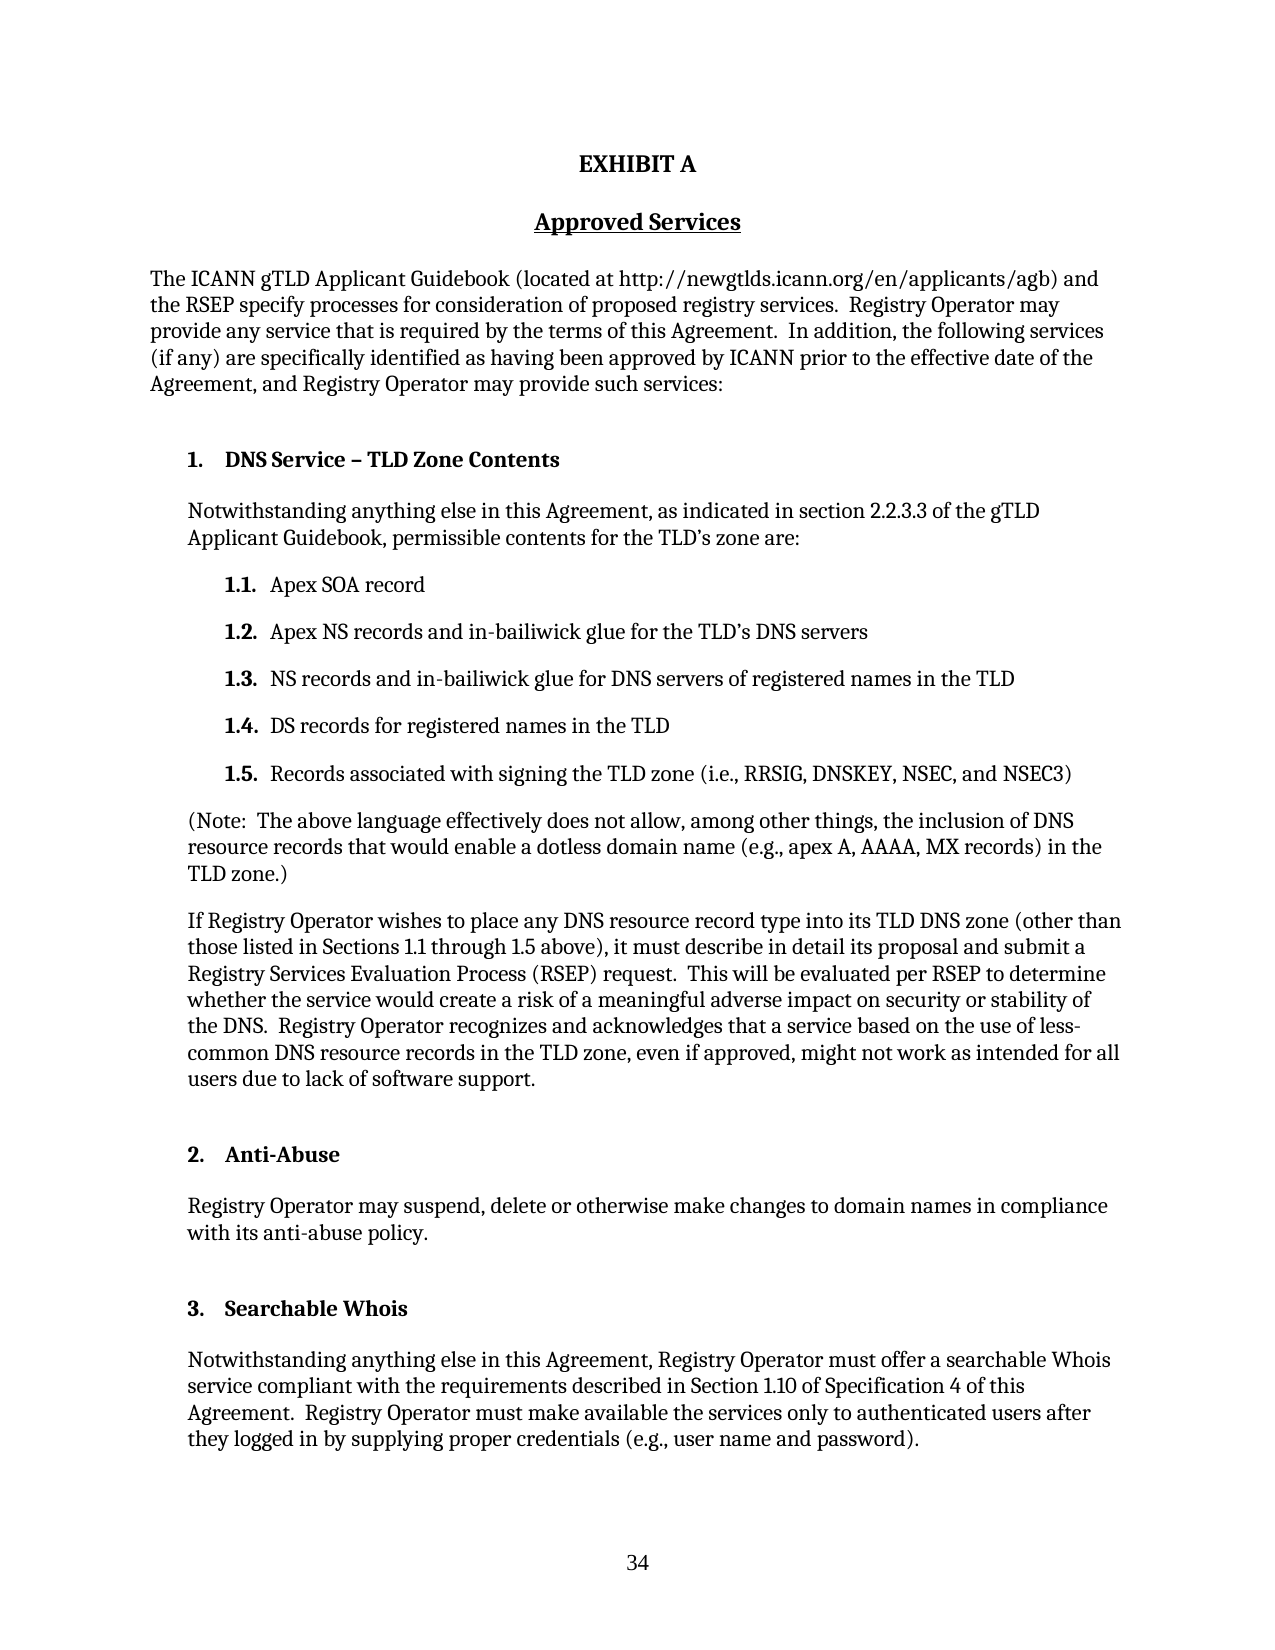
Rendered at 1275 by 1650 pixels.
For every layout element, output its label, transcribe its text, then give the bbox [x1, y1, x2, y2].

list DS records for registered names in the TLD [225, 713, 1125, 740]
text Notwithstanding anything else in this Agreement, Registry Operator must offer a searchable Whois service compliant with the requirements described in Section 1.10 of Specification 4 of this Agreement. Registry Operator must make available the services only to authenticated users after they logged in by supplying proper credentials (e.g., user name and password). [187, 1347, 1125, 1452]
text Notwithstanding anything else in this Agreement, as indicated in section 2.2.3.3 of the gTLD Applicant Guidebook, permissible contents for the TLD’s zone are: [187, 498, 1125, 551]
list Anti-Abuse [187, 1142, 1125, 1168]
list Searchable Whois [187, 1296, 1125, 1322]
text Registry Operator may suspend, delete or otherwise make changes to domain names in compliance with its anti-abuse policy. [187, 1193, 1125, 1246]
list Records associated with signing the TLD zone (i.e., RRSIG, DNSKEY, NSEC, and NSEC3) [225, 761, 1125, 787]
text If Registry Operator wishes to place any DNS resource record type into its TLD DNS zone (other than those listed in Sections 1.1 through 1.5 above), it must describe in detail its proposal and submit a Registry Services Evaluation Process (RSEP) request. This will be evaluated per RSEP to determine whether the service would create a risk of a meaningful adverse impact on security or stability of the DNS. Registry Operator recognizes and acknowledges that a service based on the use of less-common DNS resource records in the TLD zone, even if approved, might not work as intended for all users due to lack of software support. [187, 908, 1125, 1092]
text The ICANN gTLD Applicant Guidebook (located at http://newgtlds.icann.org/en/applicants/agb) and the RSEP specify processes for consideration of proposed registry services. Registry Operator may provide any service that is required by the terms of this Agreement. In addition, the following services (if any) are specifically identified as having been approved by ICANN prior to the effective date of the Agreement, and Registry Operator may provide such services: [150, 265, 1125, 397]
text EXHIBIT A Approved Services [150, 150, 1125, 236]
text (Note: The above language effectively does not allow, among other things, the inclusion of DNS resource records that would enable a dotless domain name (e.g., apex A, AAAA, MX records) in the TLD zone.) [187, 808, 1125, 887]
list Apex SOA record [225, 572, 1125, 598]
list Apex NS records and in-bailiwick glue for the TLD’s DNS servers [225, 619, 1125, 645]
list NS records and in-bailiwick glue for DNS servers of registered names in the TLD [225, 666, 1125, 692]
list DNS Service – TLD Zone Contents [187, 447, 1125, 473]
